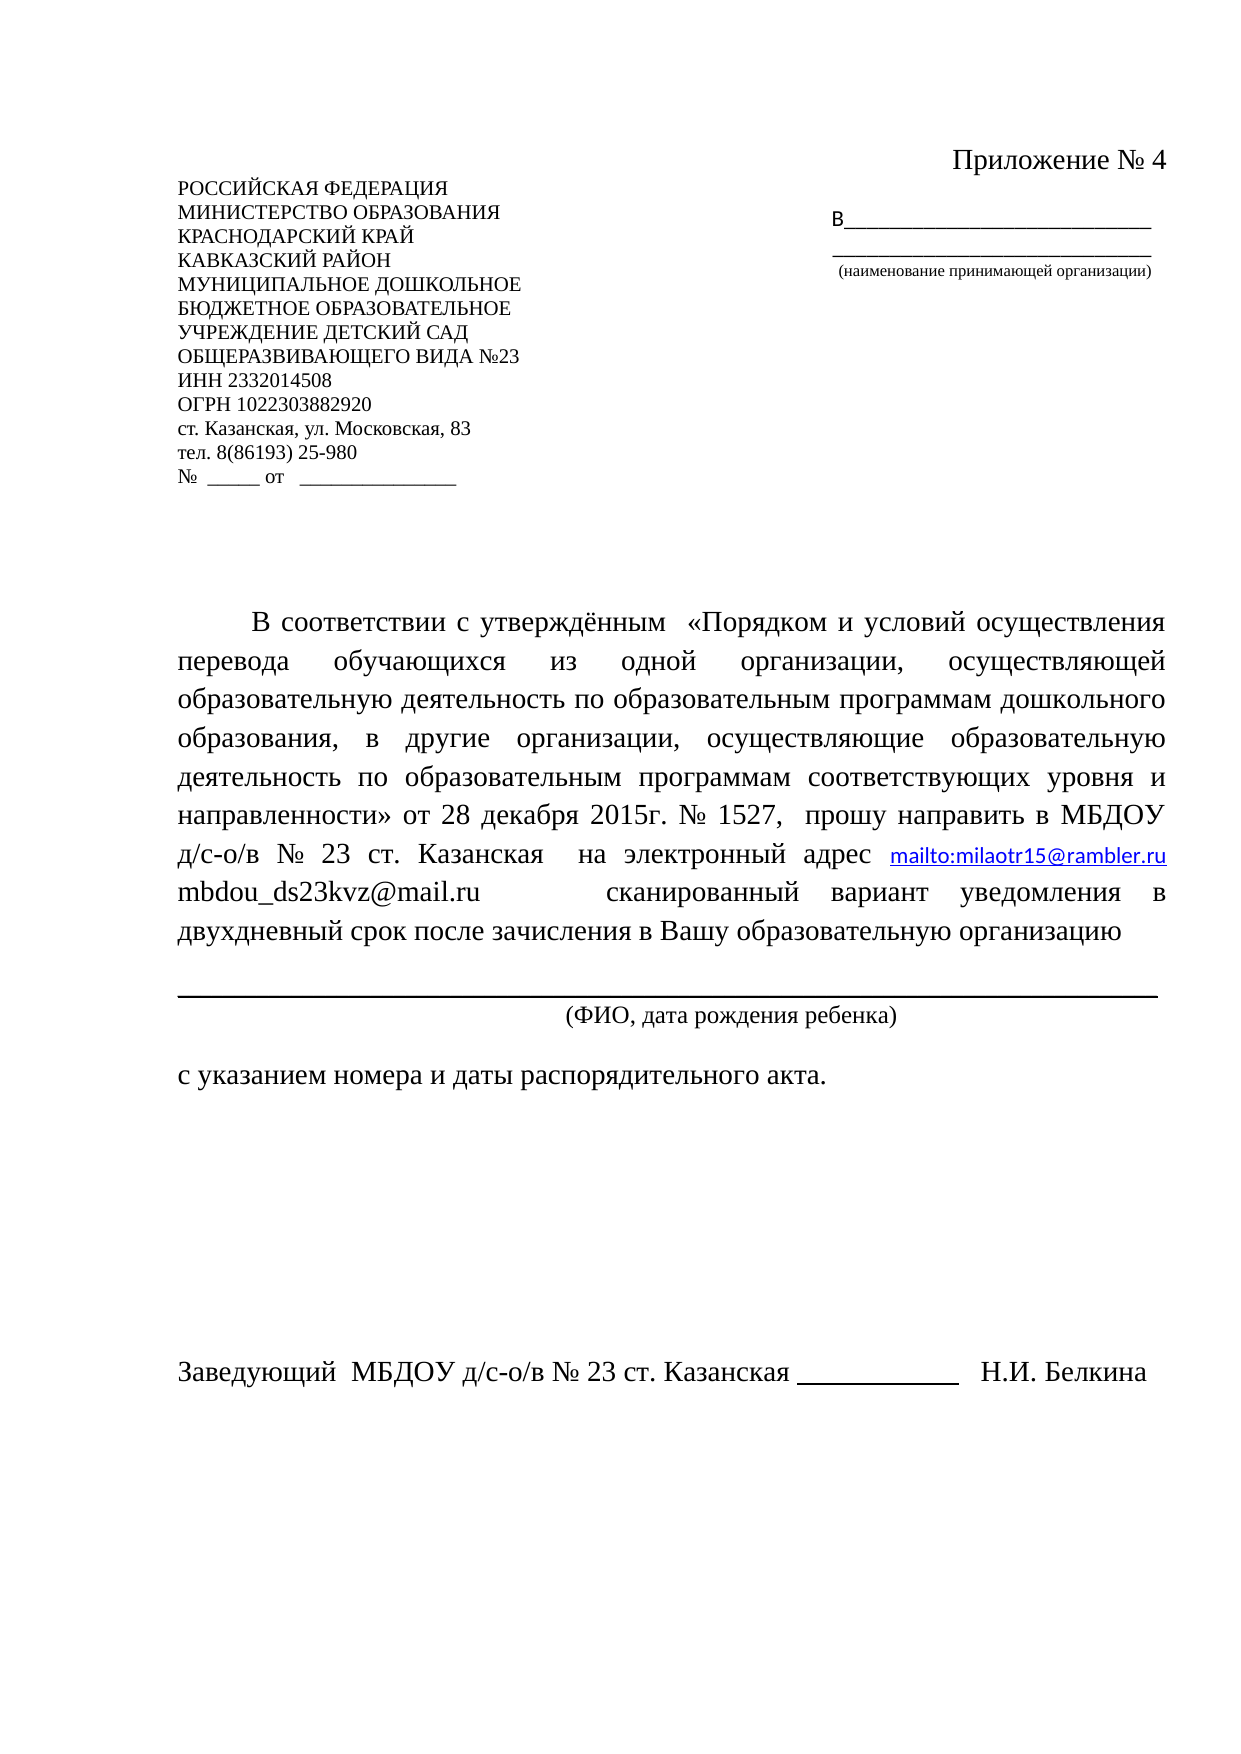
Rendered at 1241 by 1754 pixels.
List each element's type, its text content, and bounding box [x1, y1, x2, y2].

text с указанием номера и даты распорядительного акта. [177, 1057, 1167, 1091]
table_header РОССИЙСКАЯ ФЕДЕРАЦИЯ МИНИСТЕРСТВО ОБРАЗОВАНИЯ КРАСНОДАРСКИЙ КРАЙ КАВКАЗСКИЙ РАЙОН МУНИЦИПАЛЬНОЕ ДОШКОЛЬНОЕ БЮДЖЕТНОЕ ОБРАЗОВАТЕЛЬНОЕ УЧРЕЖДЕНИЕ ДЕТСКИЙ САД ОБЩЕРАЗВИВАЮЩЕГО ВИДА №23 ИНН 2332014508 ОГРН 1022303882920 ст. Казанская, ул. Московская, 83 тел. 8(86193) 25-980 № _____ от _______________ [166, 176, 664, 537]
table_header В___________________________ ____________________________ (наименование принимающей организации) [664, 176, 1163, 537]
text В соответствии с утверждённым «Порядком и условий осуществления перевода обучающихся из одной организации, осуществляющей образовательную деятельность по образовательным программам дошкольного образования, в другие организации, осуществляющие образовательную деятельность по образовательным программам соответствующих уровня и направленности» от 28 декабря 2015г. № 1527, прошу направить в МБДОУ д/с-о/в № 23 ст. Казанская на электронный адрес mailto:milaotr15@rambler.ru mbdou_ds23kvz@mail.ru сканированный вариант уведомления в двухдневный срок после зачисления в Вашу образовательную организацию [177, 604, 1167, 946]
text Заведующий МБДОУ д/с-о/в № 23 ст. Казанская Н.И. Белкина [177, 1354, 1167, 1388]
text ______________________________________________________________________________________ (ФИО, дата рождения ребенка) [177, 972, 1167, 1029]
text Приложение № 4 [177, 142, 1167, 176]
